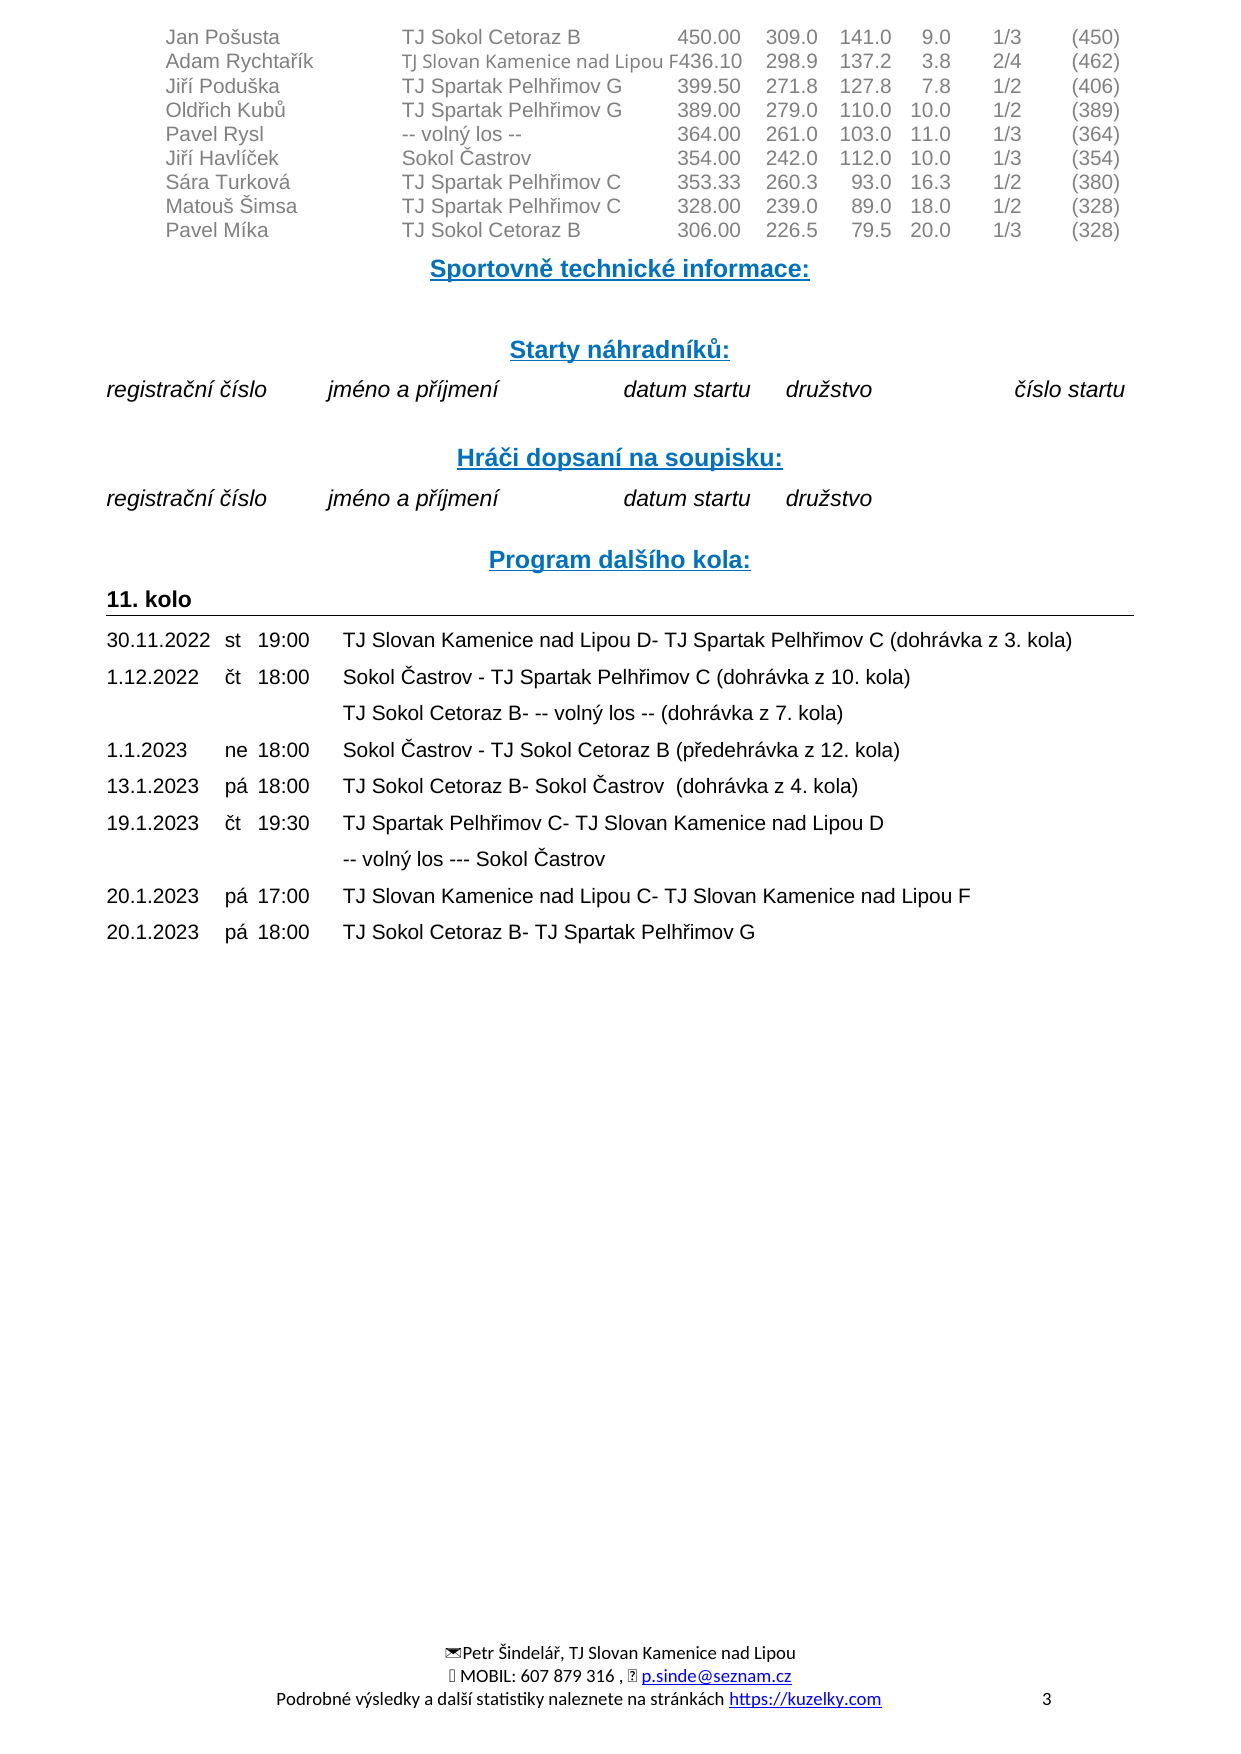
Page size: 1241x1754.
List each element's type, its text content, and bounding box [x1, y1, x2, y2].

text 13.1.2023 pá 18:00 TJ Sokol Cetoraz B- Sokol Častrov (dohrávka z 4. kola) [106, 774, 1134, 798]
text Jan Pošusta TJ Sokol Cetoraz B 450.00 309.0 141.0 9.0 1/3 (450) [106, 25, 1134, 49]
text Starty náhradníků: [94, 334, 1145, 363]
text 20.1.2023 pá 17:00 TJ Slovan Kamenice nad Lipou C- TJ Slovan Kamenice nad Lipou F [106, 883, 1134, 907]
text Program dalšího kola: [94, 545, 1145, 574]
text TJ Sokol Cetoraz B- -- volný los -- (dohrávka z 7. kola) [106, 701, 1134, 725]
text 30.11.2022 st 19:00 TJ Slovan Kamenice nad Lipou D- TJ Spartak Pelhřimov C (dohrávka z 3. kola) [106, 628, 1134, 652]
text Adam Rychtařík TJ Slovan Kamenice nad Lipou F 436.10 298.9 137.2 3.8 2/4 (462) [106, 49, 1134, 74]
text Sportovně technické informace: [94, 254, 1145, 283]
text 1.1.2023 ne 18:00 Sokol Častrov - TJ Sokol Cetoraz B (předehrávka z 12. kola) [106, 738, 1134, 762]
text 19.1.2023 čt 19:30 TJ Spartak Pelhřimov C- TJ Slovan Kamenice nad Lipou D [106, 811, 1134, 834]
text 11. kolo [106, 586, 1134, 615]
text Pavel Rysl -- volný los -- 364.00 261.0 103.0 11.0 1/3 (364) [106, 122, 1134, 146]
text registrační číslo jméno a příjmení datum startu družstvo [106, 485, 1134, 511]
text Pavel Míka TJ Sokol Cetoraz B 306.00 226.5 79.5 20.0 1/3 (328) [106, 218, 1134, 242]
text 20.1.2023 pá 18:00 TJ Sokol Cetoraz B- TJ Spartak Pelhřimov G [106, 920, 1134, 944]
text Hráči dopsaní na soupisku: [94, 415, 1145, 472]
text Matouš Šimsa TJ Spartak Pelhřimov C 328.00 239.0 89.0 18.0 1/2 (328) [106, 194, 1134, 218]
text Oldřich Kubů TJ Spartak Pelhřimov G 389.00 279.0 110.0 10.0 1/2 (389) [106, 98, 1134, 122]
text Jiří Havlíček Sokol Častrov 354.00 242.0 112.0 10.0 1/3 (354) [106, 146, 1134, 170]
text Jiří Poduška TJ Spartak Pelhřimov G 399.50 271.8 127.8 7.8 1/2 (406) [106, 74, 1134, 98]
text 1.12.2022 čt 18:00 Sokol Častrov - TJ Spartak Pelhřimov C (dohrávka z 10. kola) [106, 665, 1134, 689]
text registrační číslo jméno a příjmení datum startu družstvo číslo startu [106, 376, 1134, 402]
text Sára Turková TJ Spartak Pelhřimov C 353.33 260.3 93.0 16.3 1/2 (380) [106, 170, 1134, 194]
text -- volný los --- Sokol Častrov [106, 847, 1134, 871]
